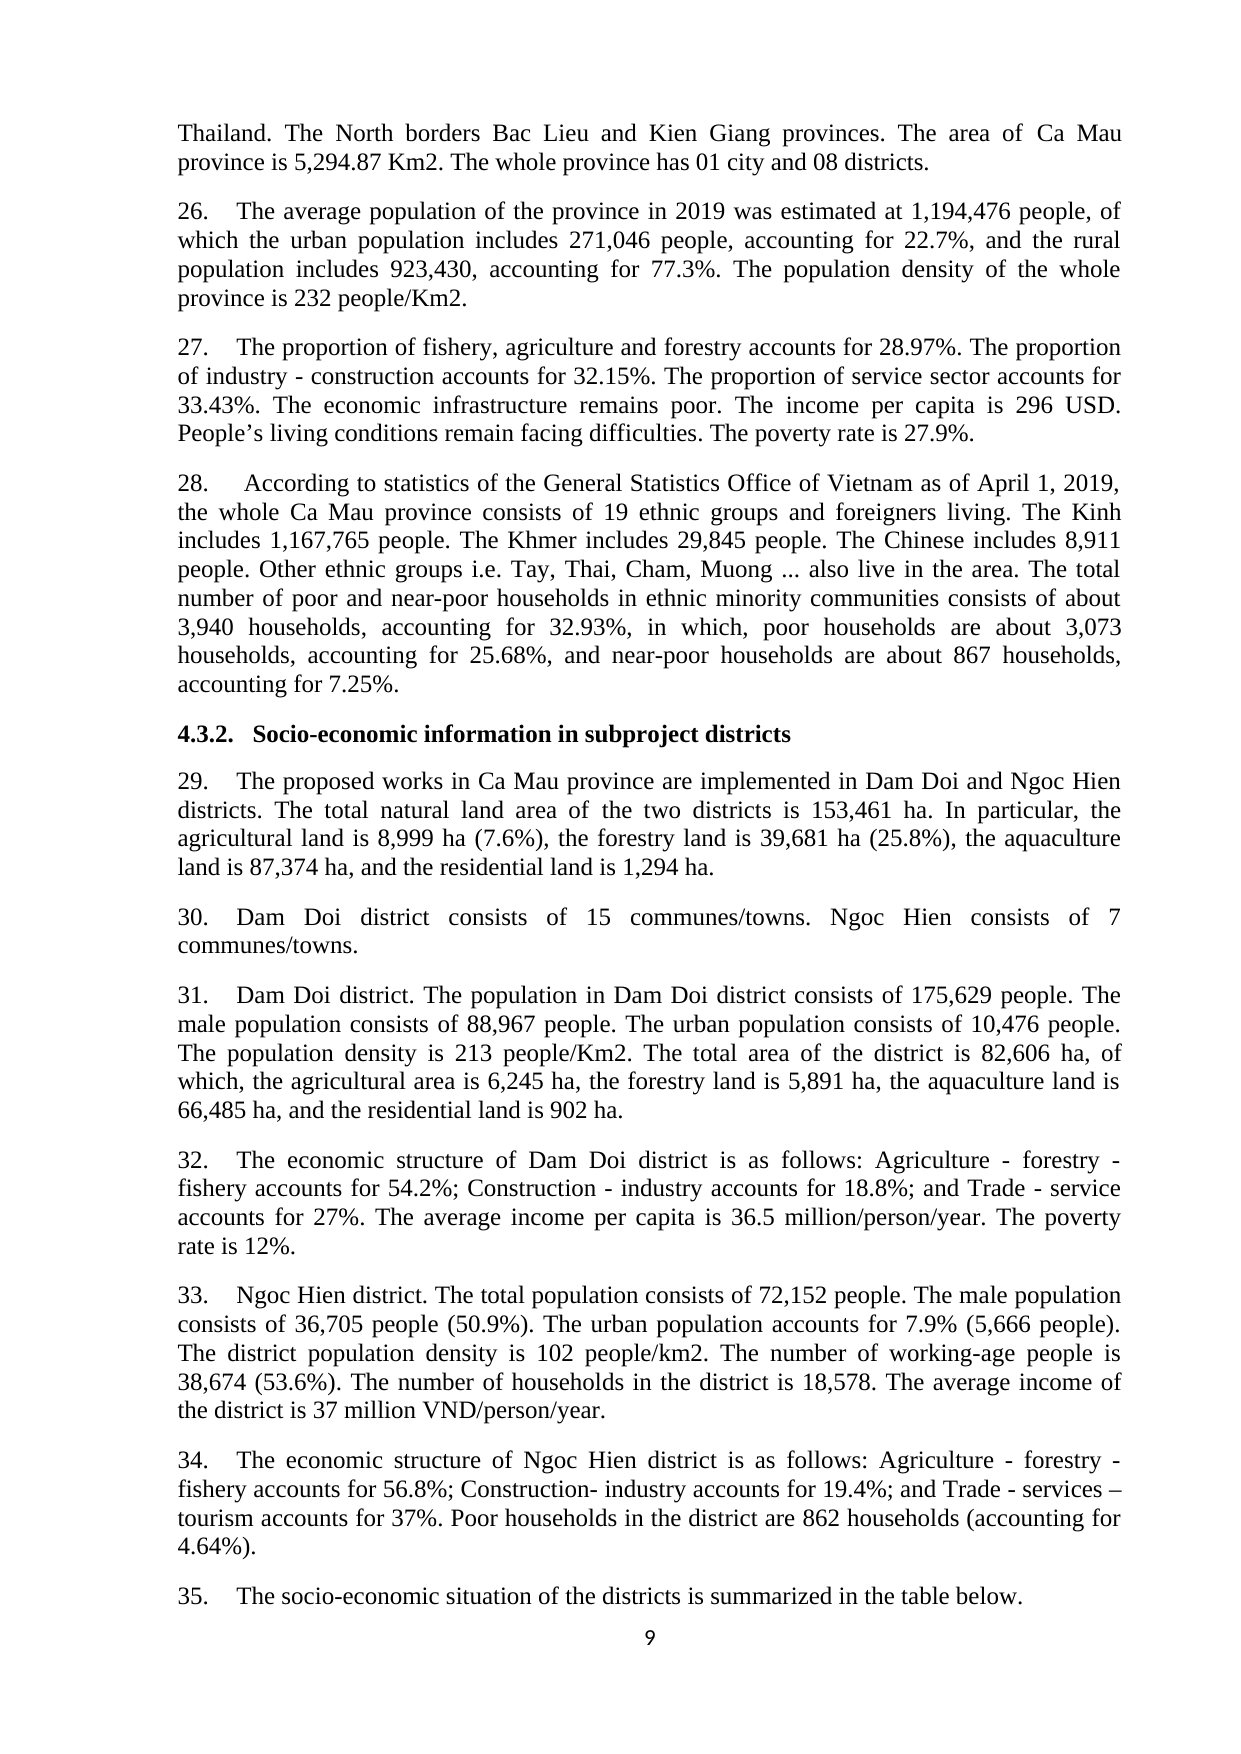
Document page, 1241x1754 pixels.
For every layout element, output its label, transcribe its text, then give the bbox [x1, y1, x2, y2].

list The proposed works in Ca Mau province are implemented in Dam Doi and Ngoc Hien districts. The total natural land area of ​​the two districts is 153,461 ha. In particular, the agricultural land is 8,999 ha (7.6%), the forestry land is 39,681 ha (25.8%), the aquaculture land is 87,374 ha, and the residential land is 1,294 ha. [177, 766, 1122, 881]
list The average population of the province in 2019 was estimated at 1,194,476 people, of which the urban population includes 271,046 people, accounting for 22.7%, and the rural population includes 923,430, accounting for 77.3%. The population density of the whole province is 232 people/Km2. [177, 196, 1122, 311]
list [177, 118, 1122, 176]
list The socio-economic situation of the districts is summarized in the table below. [177, 1581, 1122, 1610]
list Dam Doi district. The population in Dam Doi district consists of 175,629 people. The male population consists of 88,967 people. The urban population consists of 10,476 people. The population density is 213 people/Km2. The total area of ​​the district is 82,606 ha, of which, the agricultural area is 6,245 ha, the forestry land is 5,891 ha, the aquaculture land is 66,485 ha, and the residential land is 902 ha. [177, 980, 1122, 1124]
list The economic structure of Ngoc Hien district is as follows: Agriculture - forestry - fishery accounts for 56.8%; Construction- industry accounts for 19.4%; and Trade - services – tourism accounts for 37%. Poor households in the district are 862 households (accounting for 4.64%). [177, 1445, 1122, 1560]
list According to statistics of the General Statistics Office of Vietnam as of April 1, 2019, the whole Ca Mau province consists of 19 ethnic groups and foreigners living. The Kinh includes 1,167,765 people. The Khmer includes 29,845 people. The Chinese includes 8,911 people. Other ethnic groups i.e. Tay, Thai, Cham, Muong ... also live in the area. The total number of poor and near-poor households in ethnic minority communities consists of about 3,940 households, accounting for 32.93%, in which, poor households are about 3,073 households, accounting for 25.68%, and near-poor households are about 867 households, accounting for 7.25%. [177, 468, 1122, 698]
list The economic structure of Dam Doi district is as follows: Agriculture - forestry - fishery accounts for 54.2%; Construction - industry accounts for 18.8%; and Trade - service accounts for 27%. The average income per capita is 36.5 million/person/year. The poverty rate is 12%. [177, 1145, 1122, 1260]
list Socio-economic information in subproject districts [177, 719, 1122, 748]
list Ngoc Hien district. The total population consists of 72,152 people. The male population consists of 36,705 people (50.9%). The urban population accounts for 7.9% (5,666 people). The district population density is 102 people/km2. The number of working-age people is 38,674 (53.6%). The number of households in the district is 18,578. The average income of the district is 37 million VND/person/year. [177, 1281, 1122, 1424]
list The proportion of fishery, agriculture and forestry accounts for 28.97%. The proportion of industry - construction accounts for 32.15%. The proportion of service sector accounts for 33.43%. The economic infrastructure remains poor. The income per capita is 296 USD. People’s living conditions remain facing difficulties. The poverty rate is 27.9%. [177, 332, 1122, 447]
list Dam Doi district consists of 15 communes/towns. Ngoc Hien consists of 7 communes/towns. [177, 902, 1122, 959]
